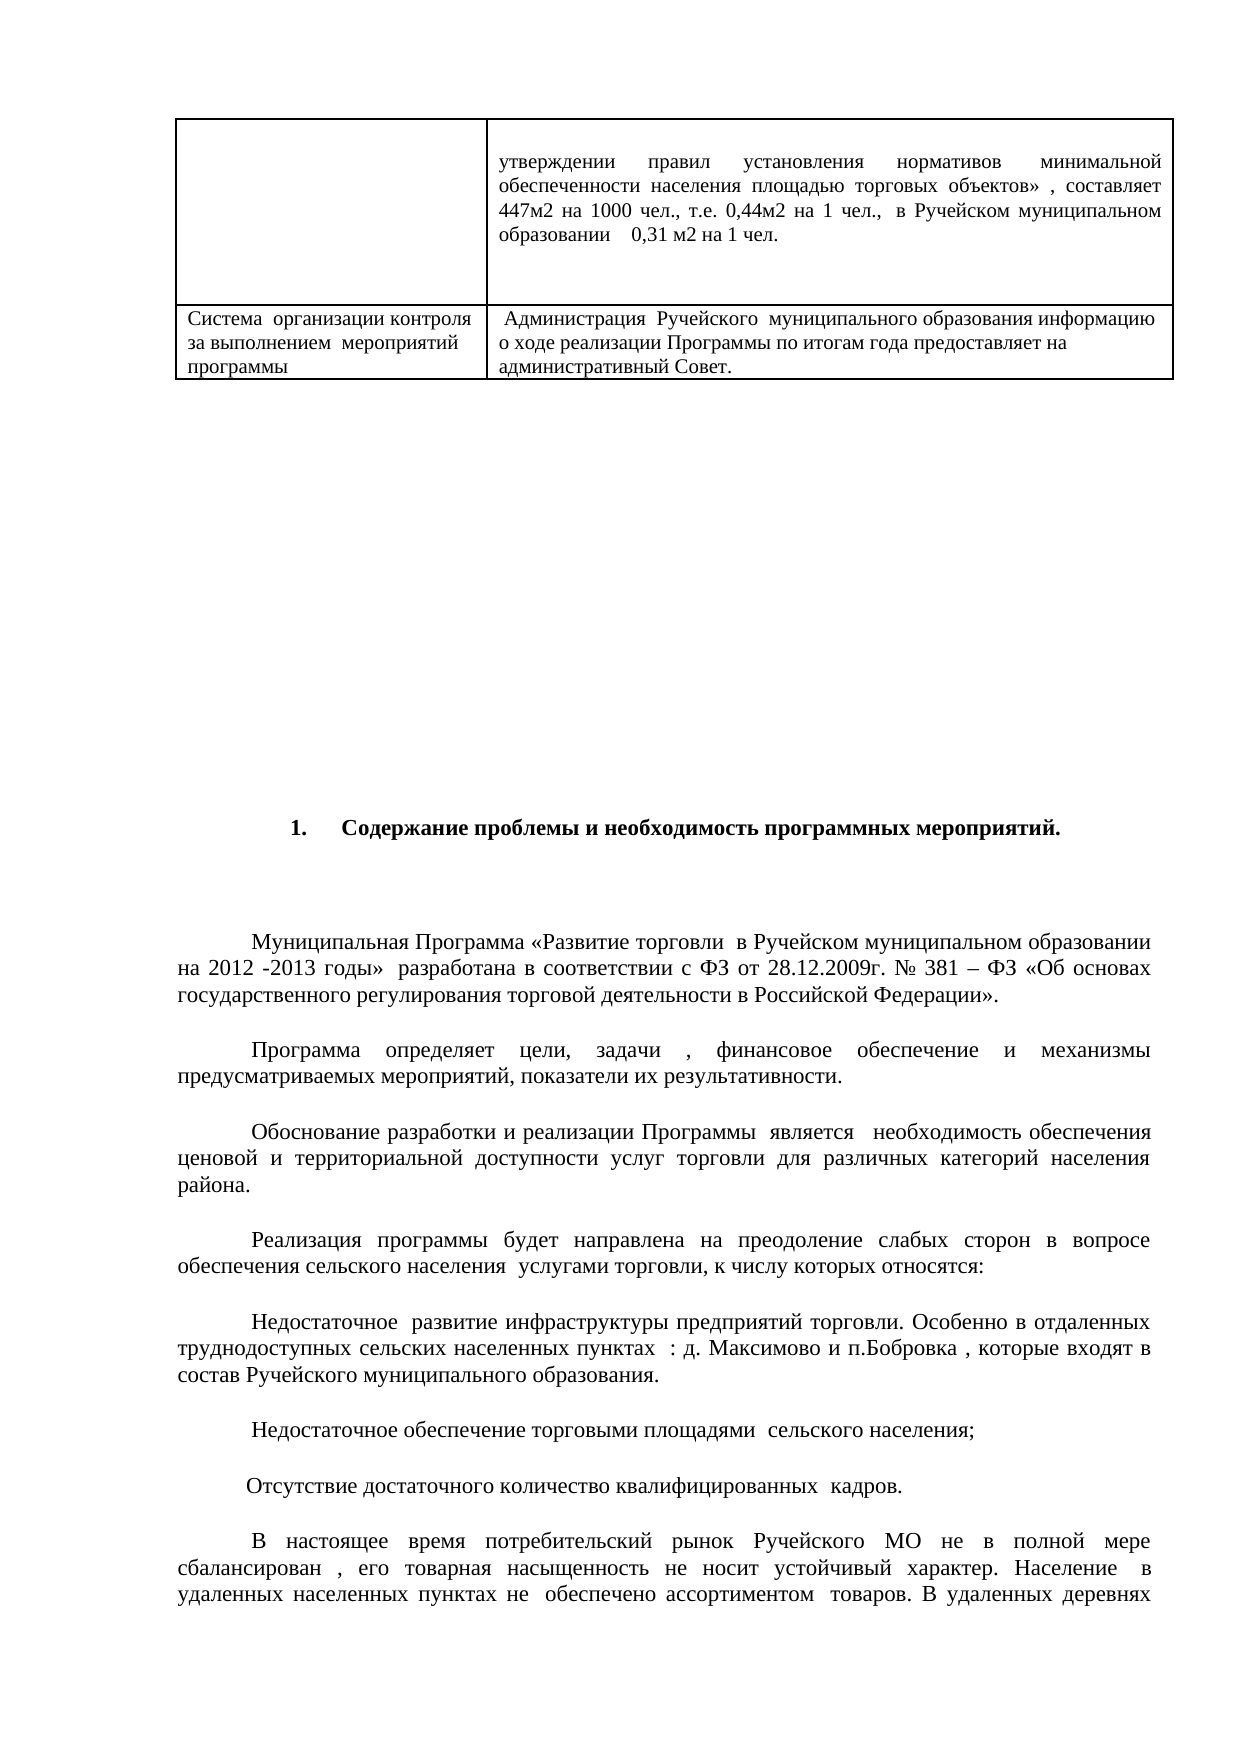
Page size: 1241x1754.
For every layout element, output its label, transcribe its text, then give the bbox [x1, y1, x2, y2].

text Муниципальная Программа «Развитие торговли в Ручейском муниципальном образовании на 2012 -2013 годы» разработана в соответствии с ФЗ от 28.12.2009г. № 381 – ФЗ «Об основах государственного регулирования торговой деятельности в Российской Федерации». [177, 928, 1152, 1007]
text Обоснование разработки и реализации Программы является необходимость обеспечения ценовой и территориальной доступности услуг торговли для различных категорий населения района. [177, 1118, 1152, 1197]
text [177, 1527, 1152, 1606]
table_cell Администрация Ручейского муниципального образования информацию о ходе реализации Программы по итогам года предоставляет на административный Совет. [488, 306, 1172, 378]
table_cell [488, 120, 1172, 303]
text Отсутствие достаточного количество квалифицированных кадров. [177, 1472, 1152, 1498]
text Программа определяет цели, задачи , финансовое обеспечение и механизмы предусматриваемых мероприятий, показатели их результативности. [177, 1036, 1152, 1089]
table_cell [177, 120, 486, 303]
text Реализация программы будет направлена на преодоление слабых сторон в вопросе обеспечения сельского населения услугами торговли, к числу которых относятся: [177, 1226, 1152, 1279]
text Недостаточное обеспечение торговыми площадями сельского населения; [177, 1416, 1152, 1443]
table_cell Система организации контроля за выполнением мероприятий программы [177, 306, 486, 378]
text 1. Содержание проблемы и необходимость программных мероприятий. [290, 814, 1152, 841]
text Недостаточное развитие инфраструктуры предприятий торговли. Особенно в отдаленных труднодоступных сельских населенных пунктах : д. Максимово и п.Бобровка , которые входят в состав Ручейского муниципального образования. [177, 1308, 1152, 1387]
